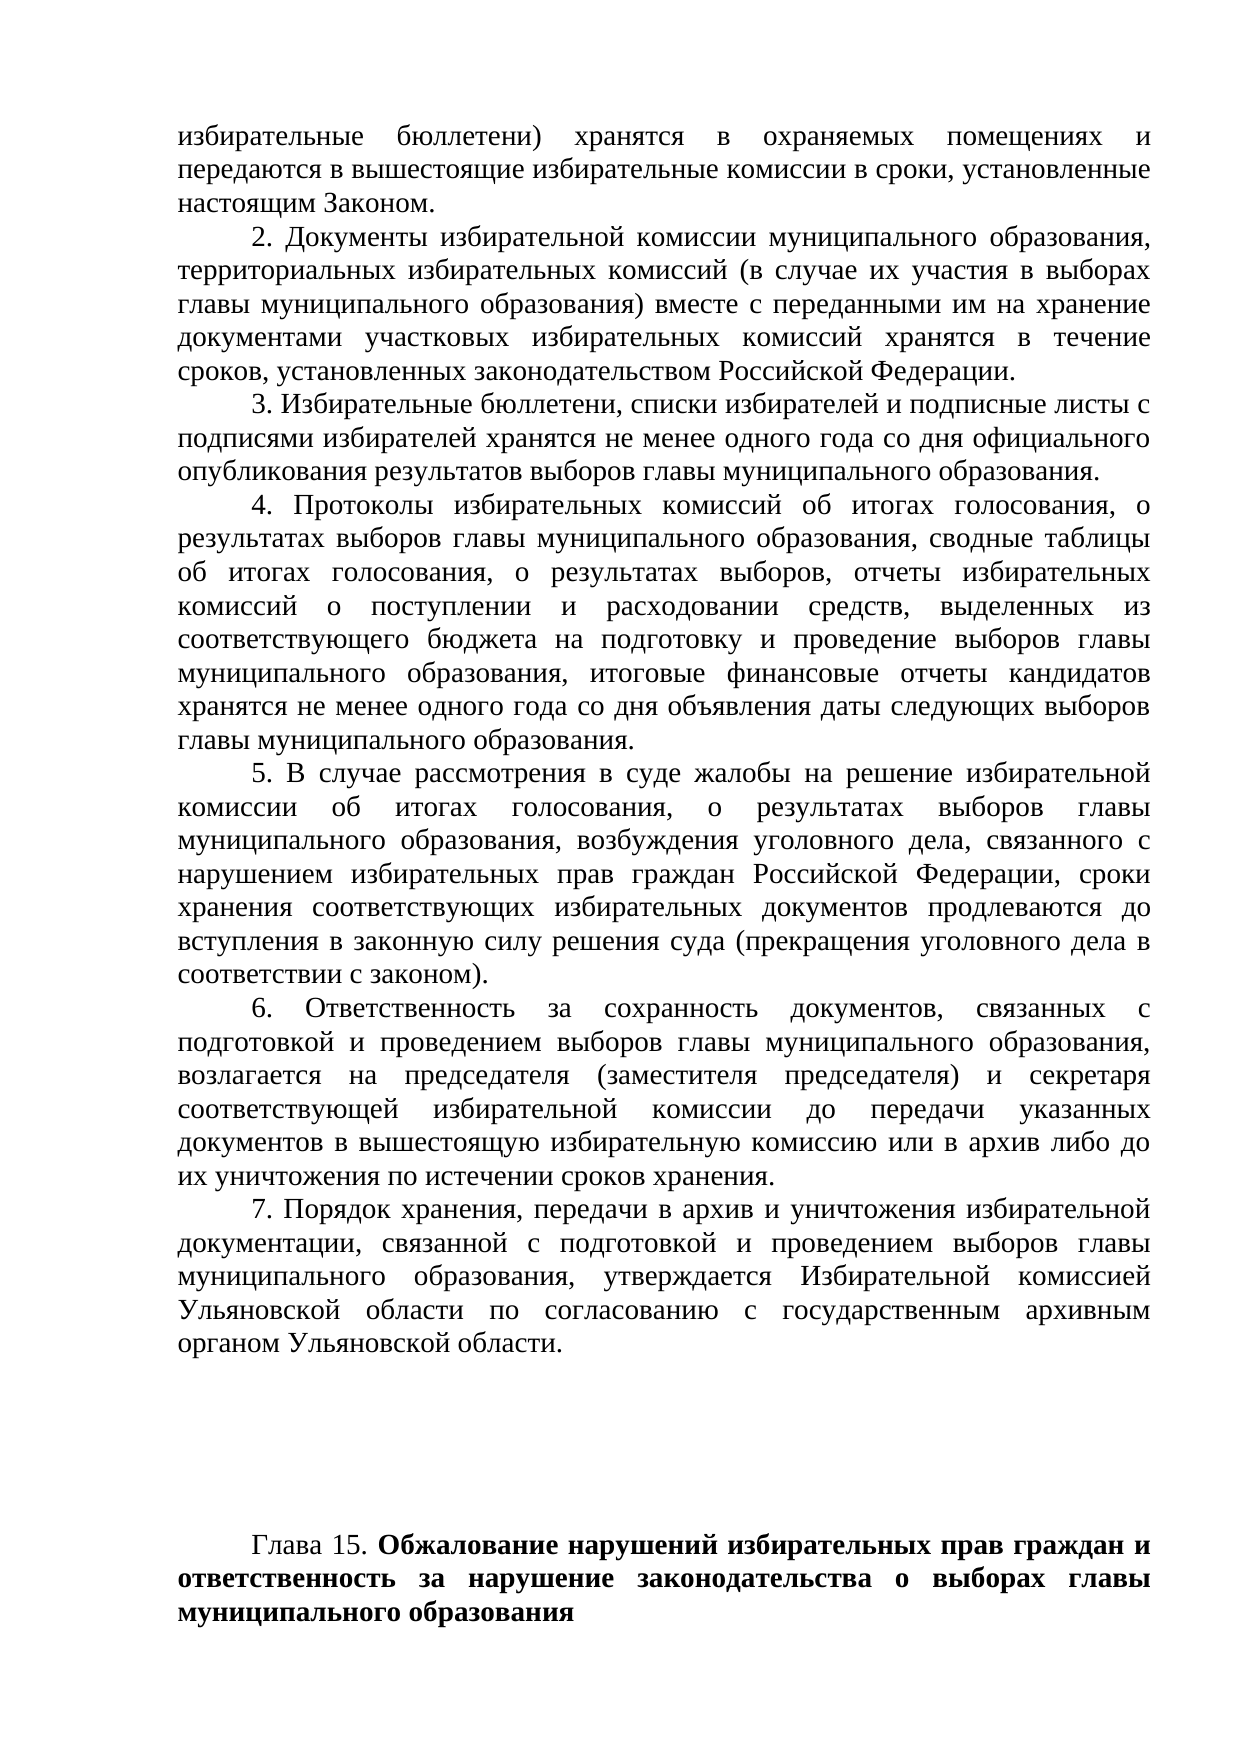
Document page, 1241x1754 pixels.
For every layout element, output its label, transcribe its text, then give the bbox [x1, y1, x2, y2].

text 2. Документы избирательной комиссии муниципального образования, территориальных избирательных комиссий (в случае их участия в выборах главы муниципального образования) вместе с переданными им на хранение документами участковых избирательных комиссий хранятся в течение сроков, установленных законодательством Российской Федерации. [177, 219, 1152, 386]
text 4. Протоколы избирательных комиссий об итогах голосования, о результатах выборов главы муниципального образования, сводные таблицы об итогах голосования, о результатах выборов, отчеты избирательных комиссий о поступлении и расходовании средств, выделенных из соответствующего бюджета на подготовку и проведение выборов главы муниципального образования, итоговые финансовые отчеты кандидатов хранятся не менее одного года со дня объявления даты следующих выборов главы муниципального образования. [177, 487, 1152, 755]
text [177, 118, 1152, 219]
text 7. Порядок хранения, передачи в архив и уничтожения избирательной документации, связанной с подготовкой и проведением выборов главы муниципального образования, утверждается Избирательной комиссией Ульяновской области по согласованию с государственным архивным органом Ульяновской области. [177, 1191, 1152, 1359]
text Глава 15. Обжалование нарушений избирательных прав граждан и ответственность за нарушение законодательства о выборах главы муниципального образования [177, 1527, 1152, 1627]
text 6. Ответственность за сохранность документов, связанных с подготовкой и проведением выборов главы муниципального образования, возлагается на председателя (заместителя председателя) и секретаря соответствующей избирательной комиссии до передачи указанных документов в вышестоящую избирательную комиссию или в архив либо до их уничтожения по истечении сроков хранения. [177, 990, 1152, 1191]
text 3. Избирательные бюллетени, списки избирателей и подписные листы с подписями избирателей хранятся не менее одного года со дня официального опубликования результатов выборов главы муниципального образования. [177, 386, 1152, 487]
text 5. В случае рассмотрения в суде жалобы на решение избирательной комиссии об итогах голосования, о результатах выборов главы муниципального образования, возбуждения уголовного дела, связанного с нарушением избирательных прав граждан Российской Федерации, сроки хранения соответствующих избирательных документов продлеваются до вступления в законную силу решения суда (прекращения уголовного дела в соответствии с законом). [177, 755, 1152, 990]
